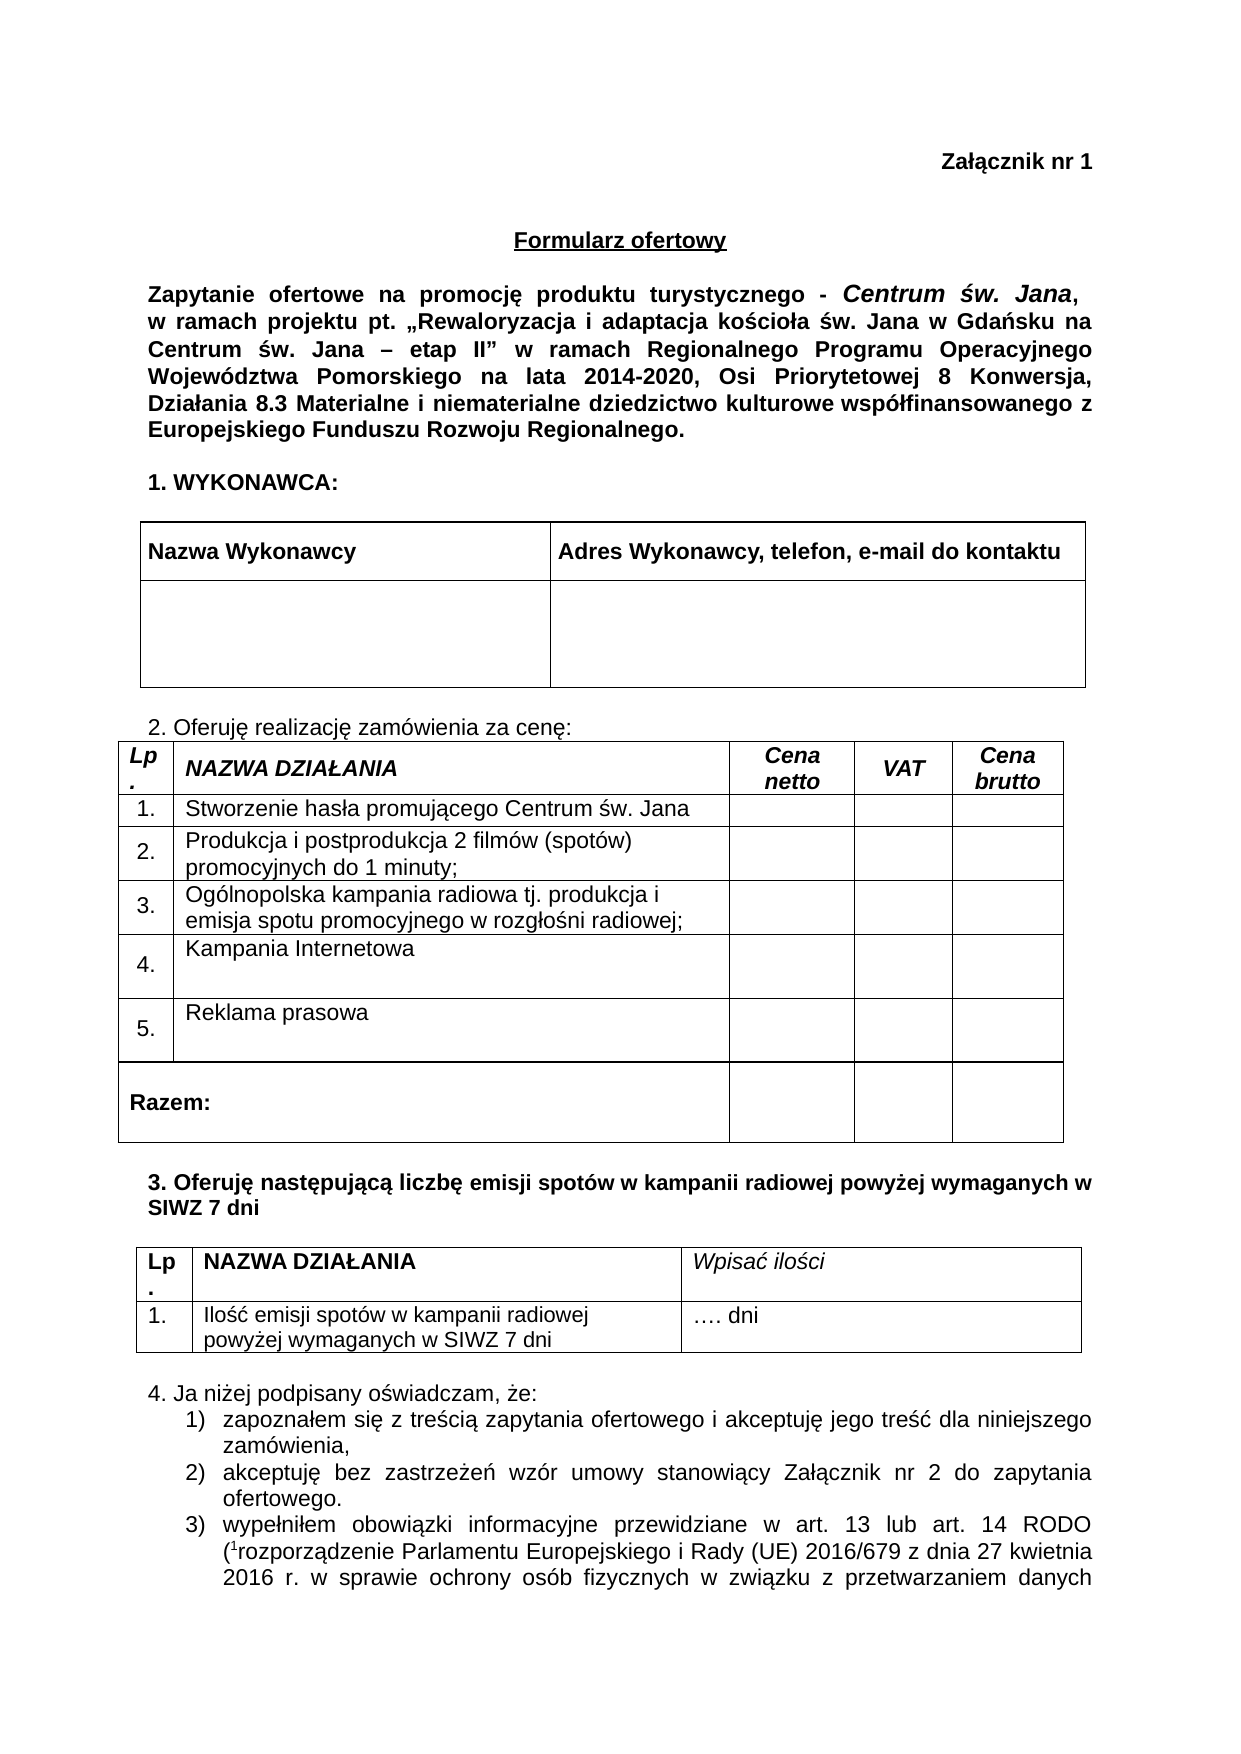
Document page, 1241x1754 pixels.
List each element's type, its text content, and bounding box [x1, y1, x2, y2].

table_header Nazwa Wykonawcy [141, 523, 550, 580]
table_header Cena netto [730, 742, 854, 794]
table_cell [953, 881, 1063, 933]
table_cell [953, 827, 1063, 880]
text Zapytanie ofertowe na promocję produktu turystycznego - Centrum św. Jana, w ramach projektu pt. „Rewaloryzacja i adaptacja kościoła św. Jana w Gdańsku na Centrum św. Jana – etap II” w ramach Regionalnego Programu Operacyjnego Województwa Pomorskiego na lata 2014-2020, Osi Priorytetowej 8 Konwersja, Działania 8.3 Materialne i niematerialne dziedzictwo kulturowe współfinansowanego z Europejskiego Funduszu Rozwoju Regionalnego. [148, 279, 1093, 442]
table_cell 1. [137, 1302, 192, 1352]
table_header Adres Wykonawcy, telefon, e-mail do kontaktu [551, 523, 1085, 580]
text 4. Ja niżej podpisany oświadczam, że: [148, 1379, 1093, 1406]
table_cell Produkcja i postprodukcja 2 filmów (spotów) promocyjnych do 1 minuty; [174, 827, 729, 880]
table_cell [953, 1063, 1063, 1142]
table_cell Reklama prasowa [174, 999, 729, 1061]
table_cell [855, 881, 952, 933]
table_cell [730, 999, 854, 1061]
table_cell [855, 827, 952, 880]
table_cell 4. [119, 935, 173, 997]
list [185, 1511, 1093, 1590]
table_header Lp. [119, 742, 173, 794]
table_cell [141, 581, 550, 687]
table_header NAZWA DZIAŁANIA [193, 1248, 681, 1301]
table_cell [855, 795, 952, 826]
table_cell [855, 935, 952, 997]
table_cell 2. [119, 827, 173, 880]
table_cell [855, 999, 952, 1061]
table_cell Ogólnopolska kampania radiowa tj. produkcja i emisja spotu promocyjnego w rozgłośni radiowej; [174, 881, 729, 933]
list akceptuję bez zastrzeżeń wzór umowy stanowiący Załącznik nr 2 do zapytania ofertowego. [185, 1458, 1093, 1511]
table_header Cena brutto [953, 742, 1063, 794]
table_cell 5. [119, 999, 173, 1061]
table_cell [730, 935, 854, 997]
text 2. Oferuję realizację zamówienia za cenę: [148, 714, 1093, 741]
table_cell [953, 999, 1063, 1061]
text 3. Oferuję następującą liczbę emisji spotów w kampanii radiowej powyżej wymaganych w SIWZ 7 dni [148, 1169, 1093, 1221]
table_cell [730, 827, 854, 880]
table_cell [730, 1063, 854, 1142]
table_cell Razem: [119, 1063, 729, 1142]
table_cell …. dni [682, 1302, 1081, 1352]
list zapoznałem się z treścią zapytania ofertowego i akceptuję jego treść dla niniejszego zamówienia, [185, 1406, 1093, 1458]
table_header VAT [855, 742, 952, 794]
table_cell [855, 1063, 952, 1142]
text Formularz ofertowy [148, 227, 1093, 253]
table_cell 1. [119, 795, 173, 826]
table_cell Kampania Internetowa [174, 935, 729, 997]
table_cell [953, 795, 1063, 826]
table_header Wpisać ilości [682, 1248, 1081, 1301]
table_cell [730, 795, 854, 826]
table_header Lp. [137, 1248, 192, 1301]
table_cell Ilość emisji spotów w kampanii radiowej powyżej wymaganych w SIWZ 7 dni [193, 1302, 681, 1352]
table_cell [953, 935, 1063, 997]
table_cell [730, 881, 854, 933]
table_cell [551, 581, 1085, 687]
list 1. WYKONAWCA: [148, 469, 1093, 495]
text Załącznik nr 1 [148, 148, 1093, 174]
table_cell Stworzenie hasła promującego Centrum św. Jana [174, 795, 729, 826]
table_cell 3. [119, 881, 173, 933]
table_header NAZWA DZIAŁANIA [174, 742, 729, 794]
